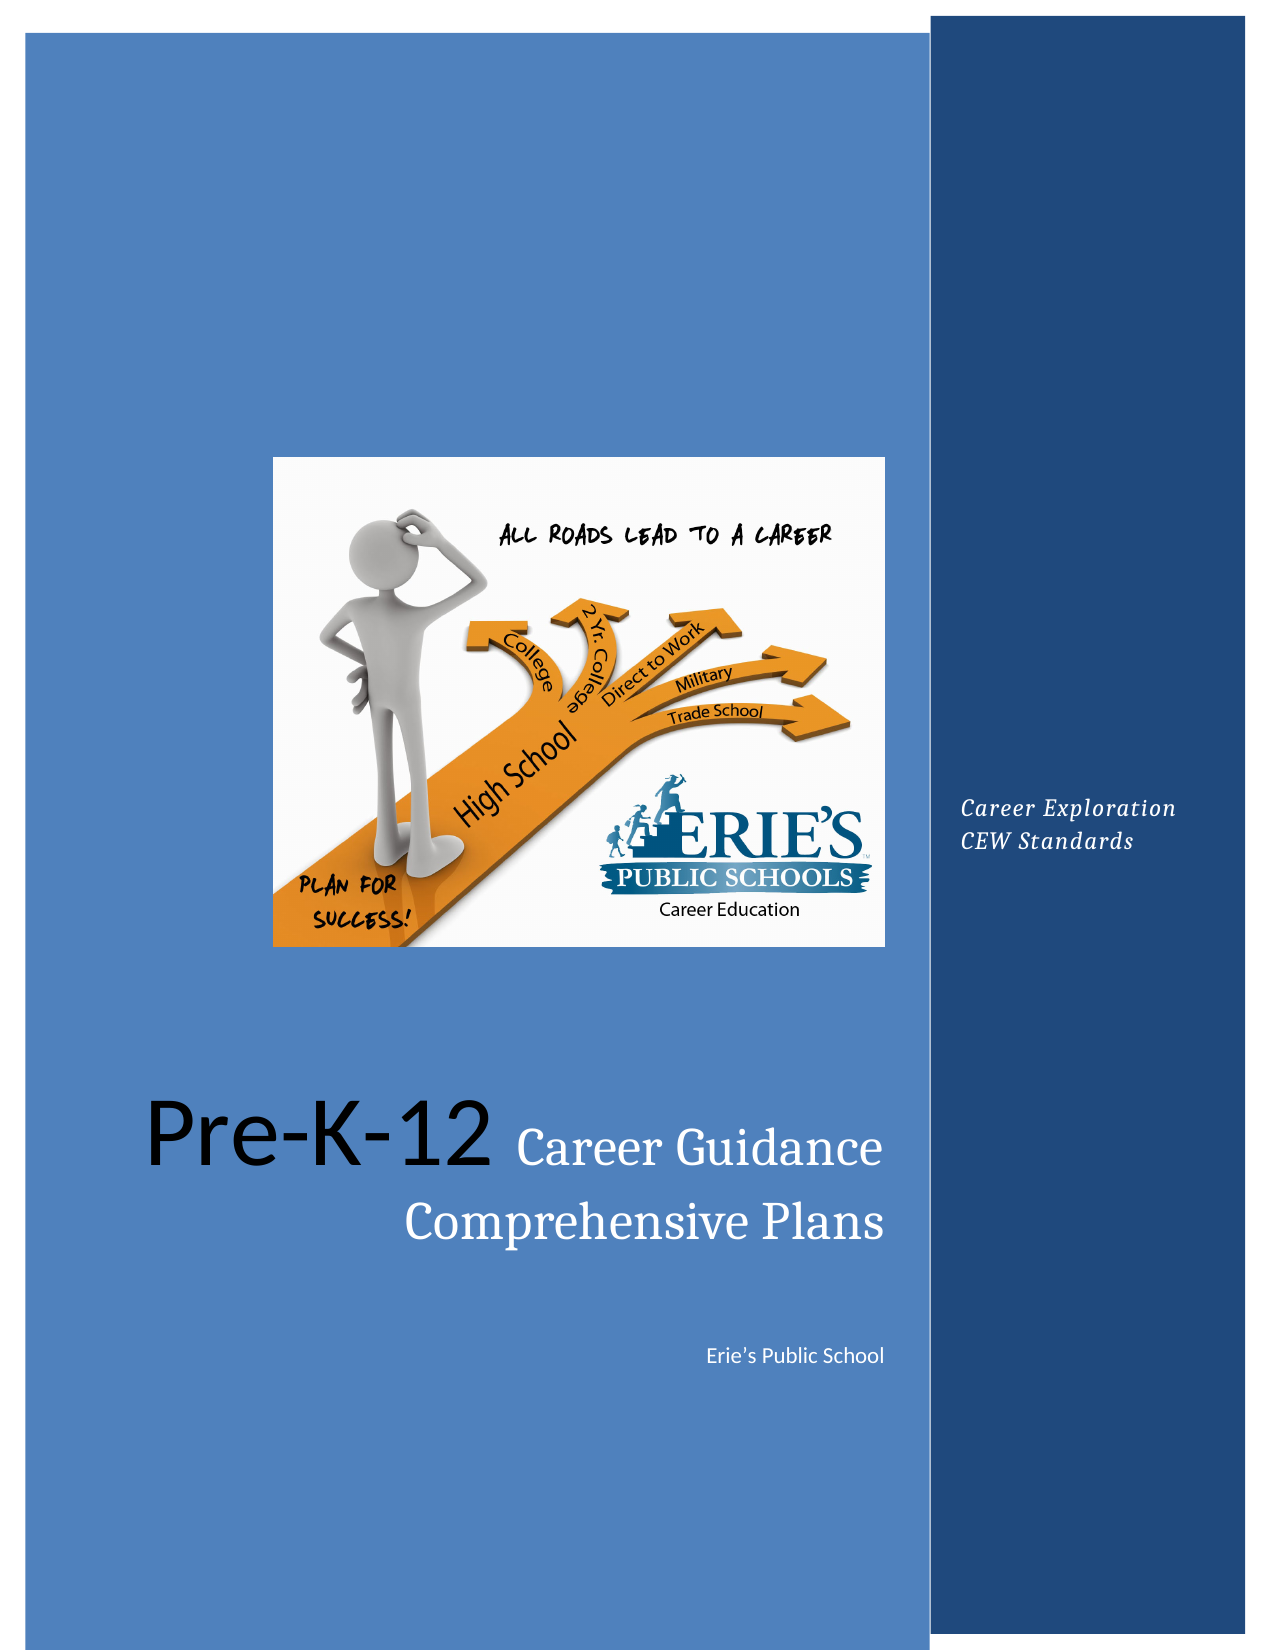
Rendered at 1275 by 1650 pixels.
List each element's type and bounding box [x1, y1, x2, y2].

picture [273, 457, 885, 947]
